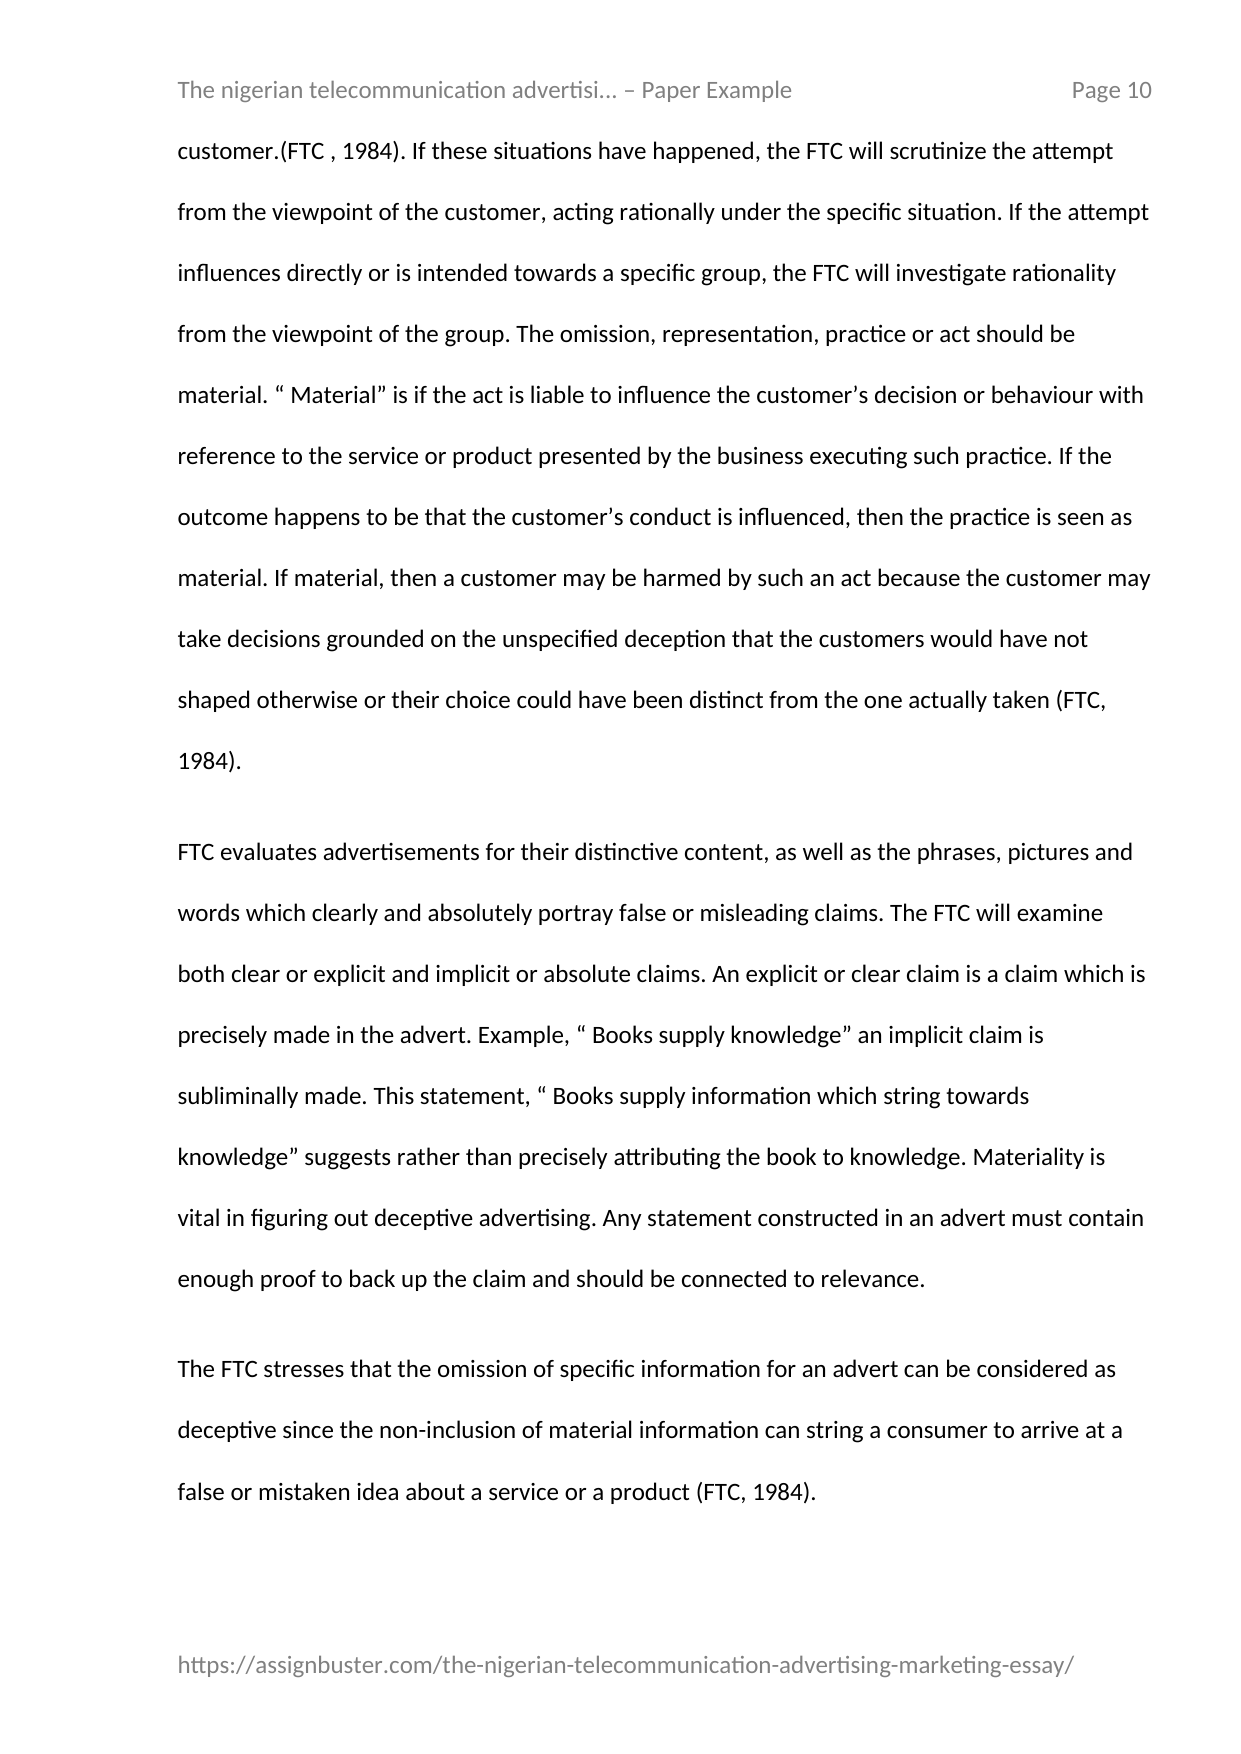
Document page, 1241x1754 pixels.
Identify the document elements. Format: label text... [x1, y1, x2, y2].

text FTC evaluates advertisements for their distinctive content, as well as the phrases, pictures and words which clearly and absolutely portray false or misleading claims. The FTC will examine both clear or explicit and implicit or absolute claims. An explicit or clear claim is a claim which is precisely made in the advert. Example, “ Books supply knowledge” an implicit claim is subliminally made. This statement, “ Books supply information which string towards knowledge” suggests rather than precisely attributing the book to knowledge. Materiality is vital in figuring out deceptive advertising. Any statement constructed in an advert must contain enough proof to back up the claim and should be connected to relevance. [177, 836, 1152, 1293]
text The FTC stresses that the omission of specific information for an advert can be considered as deceptive since the non-inclusion of material information can string a consumer to arrive at a false or mistaken idea about a service or a product (FTC, 1984). [177, 1353, 1152, 1506]
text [177, 135, 1152, 776]
